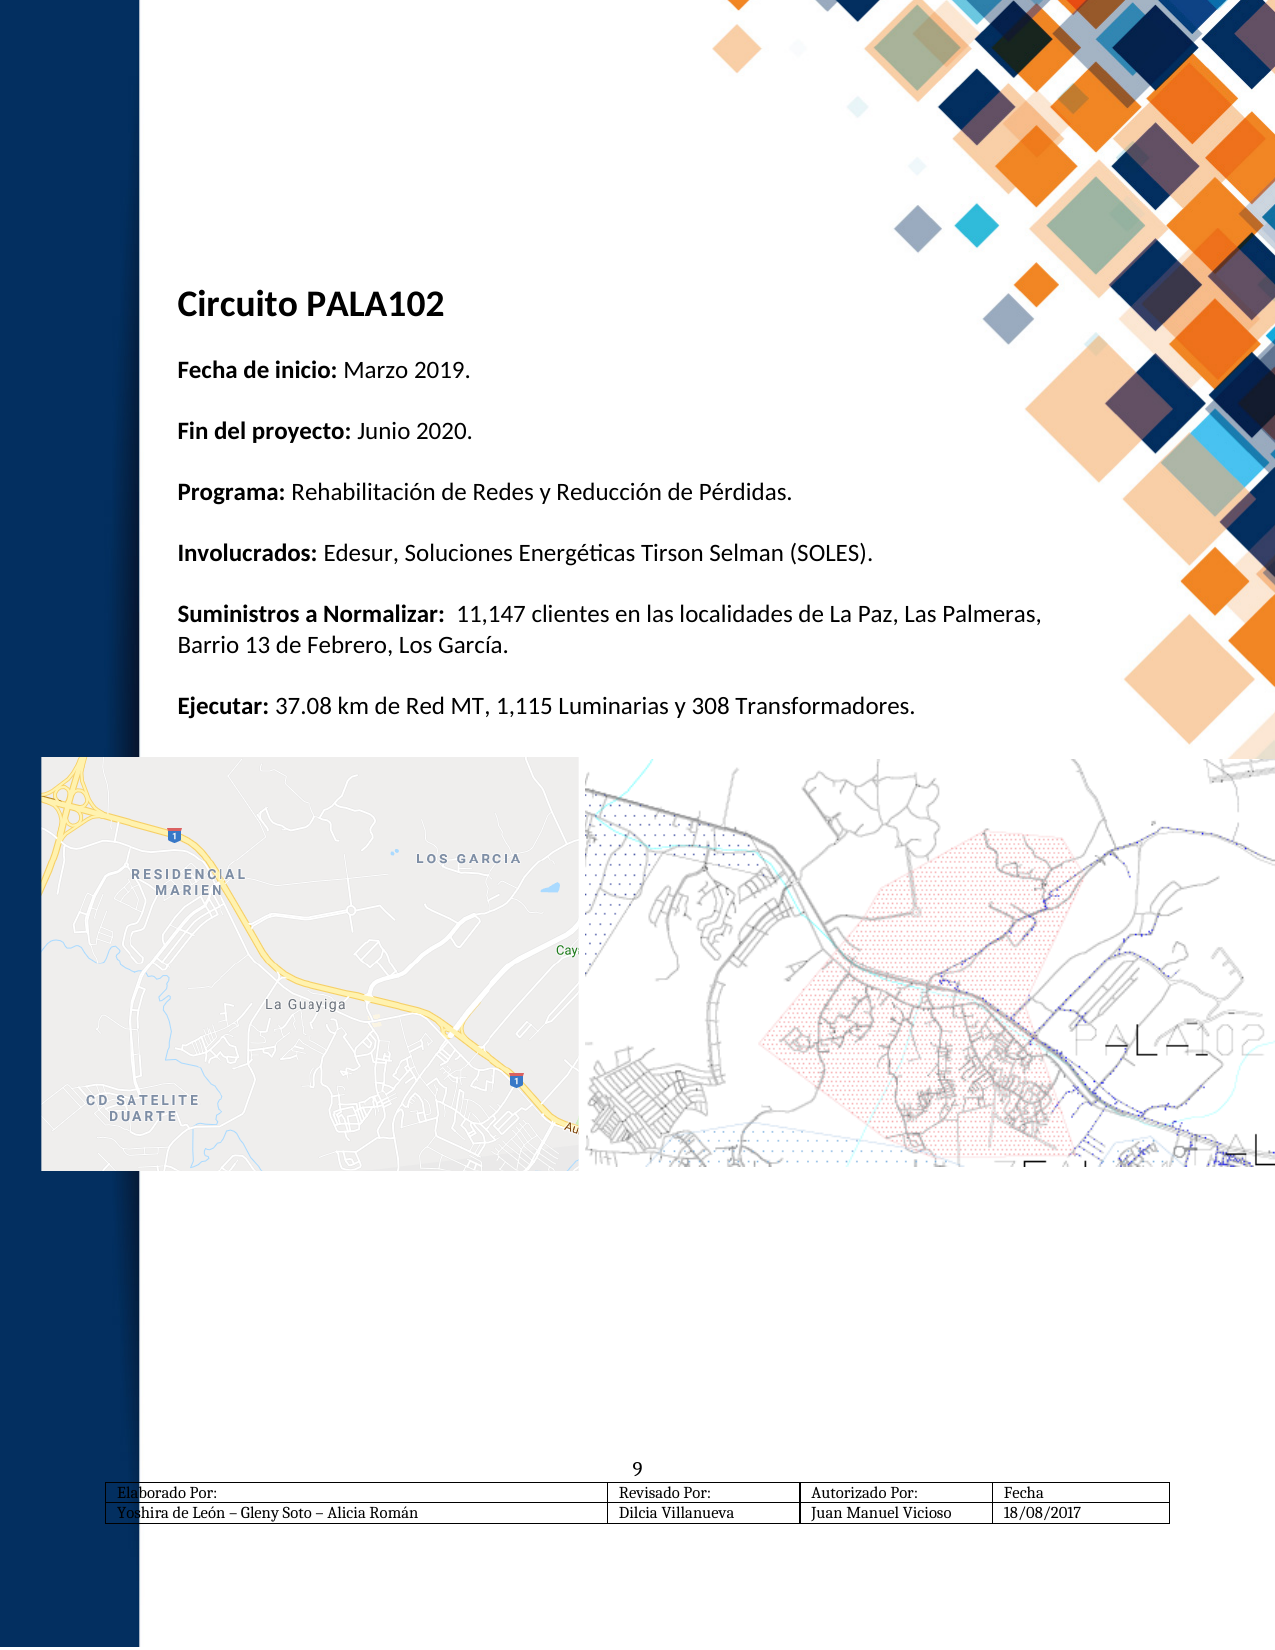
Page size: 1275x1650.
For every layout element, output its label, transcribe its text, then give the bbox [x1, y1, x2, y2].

text Suministros a Normalizar: 11,147 clientes en las localidades de La Paz, Las Palmeras, Barrio 13 de Febrero, Los García. [177, 599, 1098, 660]
text Fecha de inicio: Marzo 2019. [177, 354, 1098, 385]
text Ejecutar: 37.08 km de Red MT, 1,115 Luminarias y 308 Transformadores. [177, 690, 1098, 721]
text Programa: Rehabilitación de Redes y Reducción de Pérdidas. [177, 477, 1098, 507]
picture [0, 0, 1275, 1647]
text Fin del proyecto: Junio 2020. [177, 416, 1098, 446]
text Involucrados: Edesur, Soluciones Energéticas Tirson Selman (SOLES). [177, 538, 1098, 568]
text Inversión: 5.74 MMUS$. [177, 751, 1098, 782]
text Circuito PALA102 [177, 280, 1098, 326]
